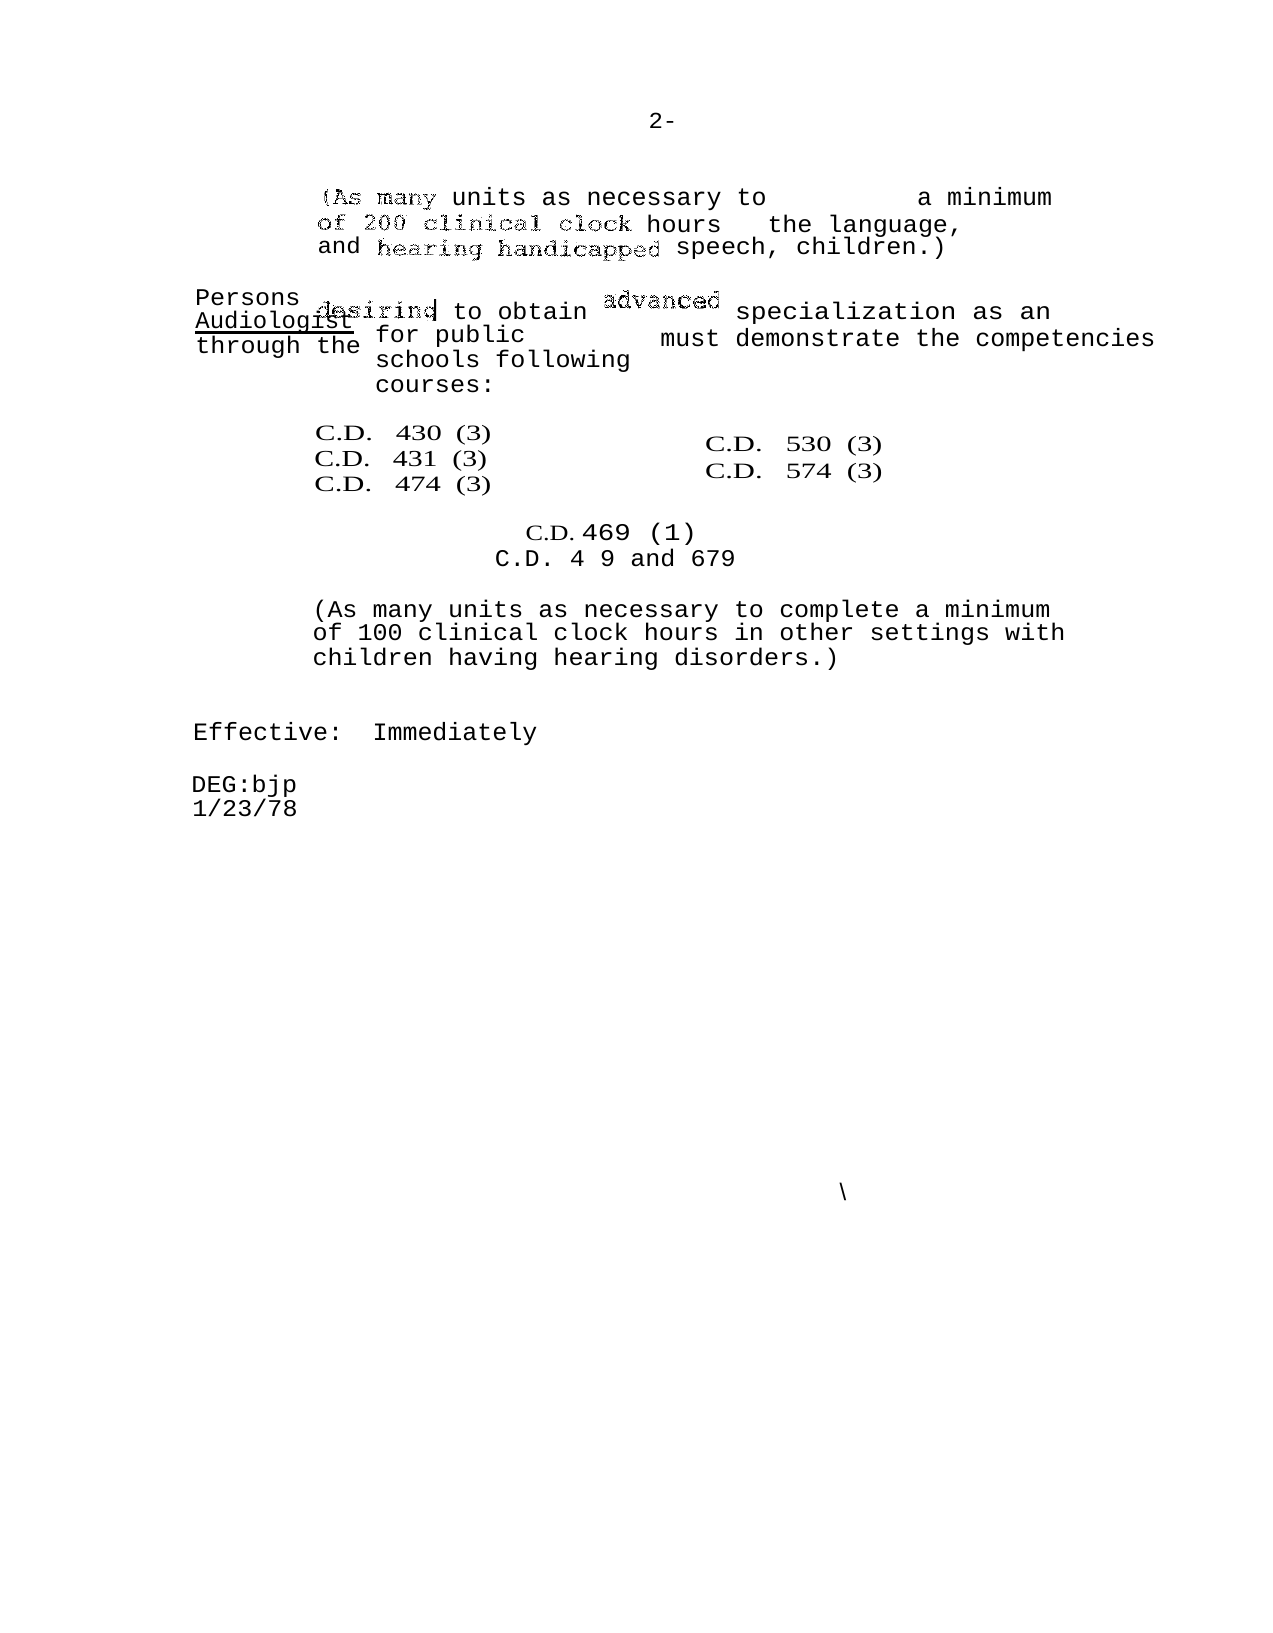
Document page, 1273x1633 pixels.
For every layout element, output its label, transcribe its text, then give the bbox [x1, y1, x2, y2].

text 2- [646, 109, 679, 135]
text \ [417, 1178, 1269, 1206]
text and [4, 235, 361, 261]
text C.D. 431 (3) [314, 445, 492, 471]
text (As many units as necessary to complete a minimum of 100 clinical clock hours in other settings with children having hearing disorders.) [312, 598, 1069, 673]
text Persons Audiologist through the [195, 286, 361, 361]
text C.D. 530 (3) [705, 431, 1269, 457]
text C.D. 474 (3) [314, 471, 492, 497]
text hours the language, speech, children.) [646, 212, 1068, 262]
text to obtain for public schools following courses: [375, 299, 645, 399]
subtitle units as necessary to a minimum [451, 184, 1269, 211]
subtitle Effective: Immediately [193, 720, 1269, 748]
picture [361, 299, 375, 321]
text C.D. 574 (3) [705, 458, 1269, 483]
text C.D. 4 9 and 679 [494, 546, 1269, 573]
picture [318, 189, 659, 261]
text specialization as an [735, 298, 1269, 324]
subtitle must demonstrate the competencies [660, 324, 1269, 352]
text DEG:bjp 1/23/78 [191, 772, 300, 824]
picture [604, 290, 719, 309]
text C.D. 469 (1) [525, 521, 703, 546]
text C.D. 430 (3) [315, 420, 492, 445]
